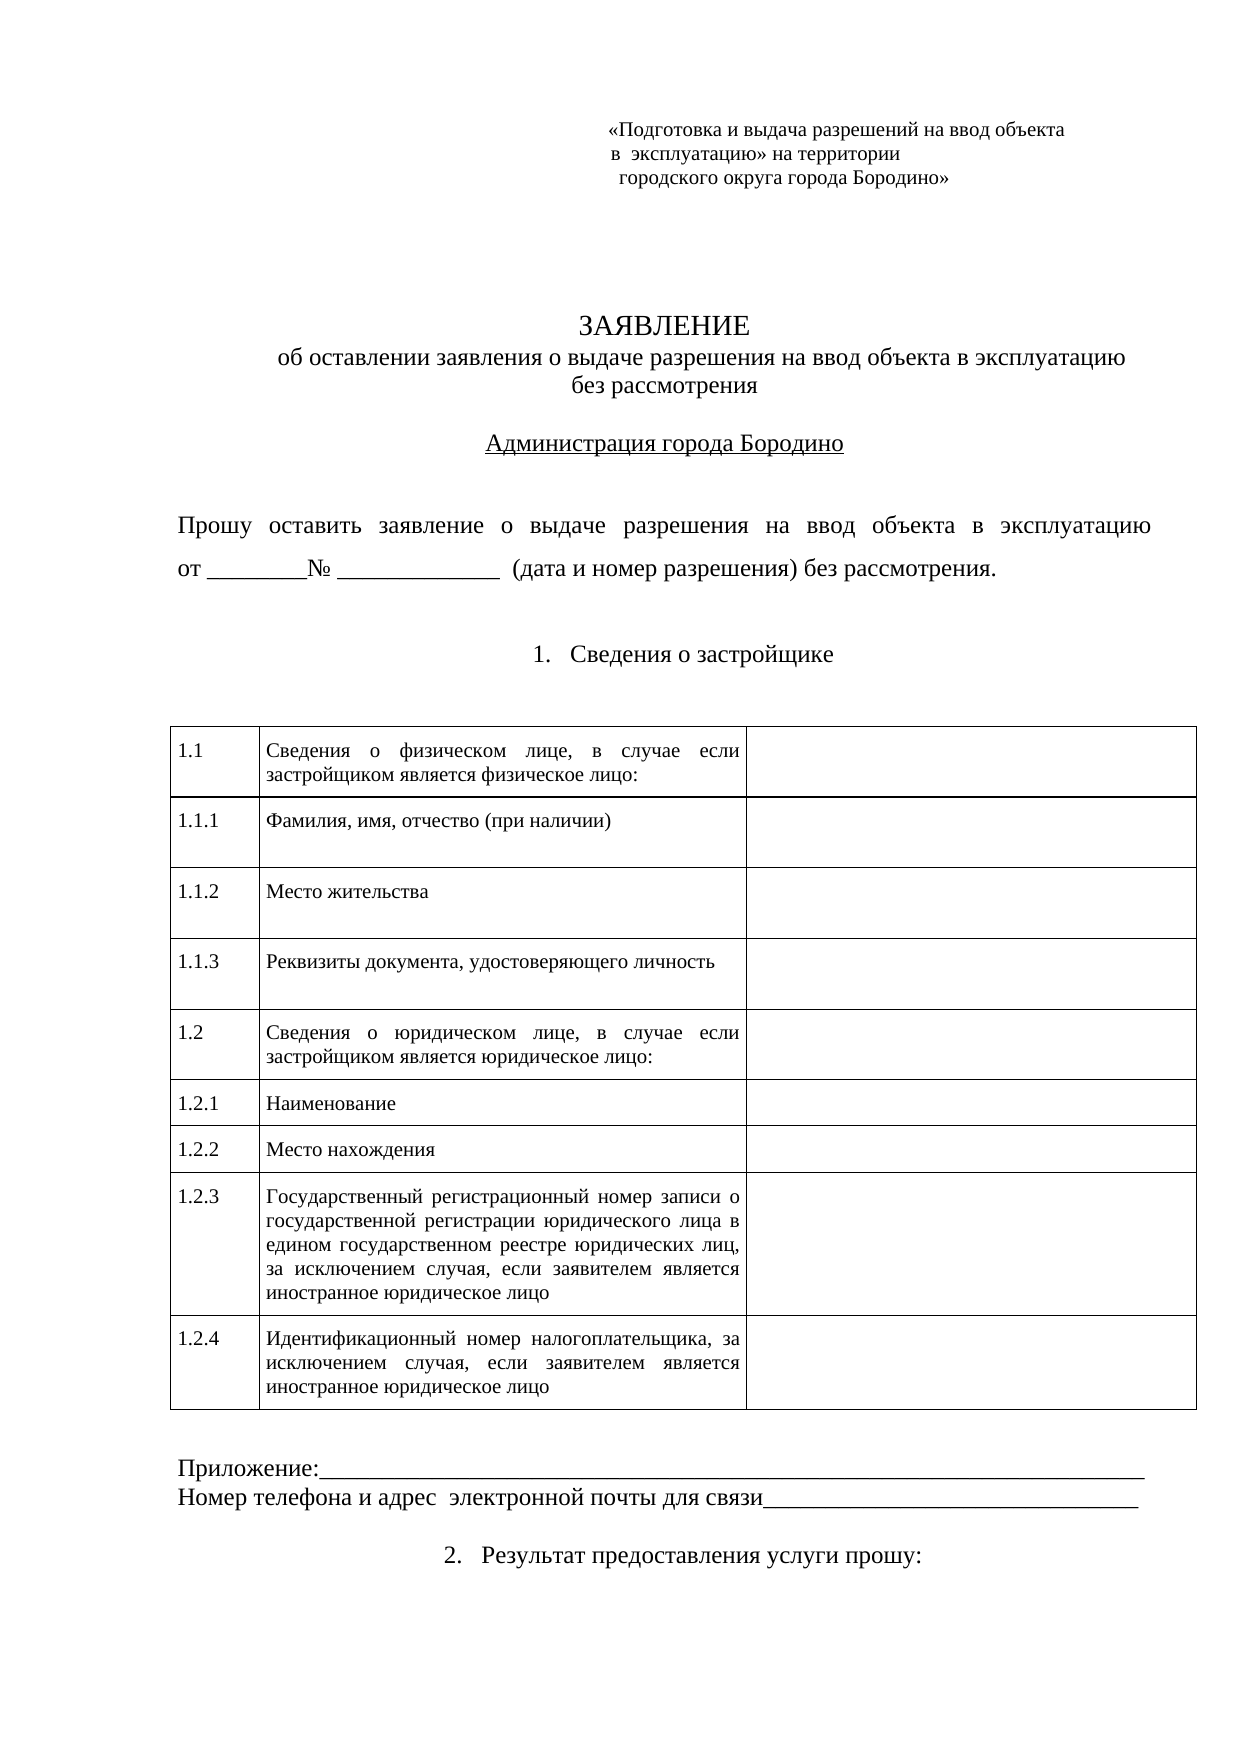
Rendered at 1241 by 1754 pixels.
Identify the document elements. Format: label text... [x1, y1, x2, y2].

table_cell 1.2.1 [171, 1080, 259, 1125]
text Приложение:__________________________________________________________________ [177, 1453, 1152, 1482]
table_cell 1.2 [171, 1010, 259, 1079]
table_header 1.1 [171, 727, 259, 796]
table_cell [747, 1126, 1196, 1172]
table_cell Реквизиты документа, удостоверяющего личность [260, 939, 746, 1008]
text Номер телефона и адрес электронной почты для связи______________________________ [177, 1482, 1152, 1511]
list Сведения о застройщике [215, 639, 1152, 668]
table_cell [747, 798, 1196, 867]
list Результат предоставления услуги прошу: [215, 1540, 1152, 1568]
table_cell Государственный регистрационный номер записи о государственной регистрации юридического лица в едином государственном реестре юридических лиц, за исключением случая, если заявителем является иностранное юридическое лицо [260, 1173, 746, 1314]
text об оставлении заявления о выдаче разрешения на ввод объекта в эксплуатацию [177, 342, 1152, 370]
table_cell Сведения о юридическом лице, в случае если застройщиком является юридическое лицо: [260, 1010, 746, 1079]
table_cell Фамилия, имя, отчество (при наличии) [260, 798, 746, 867]
table_cell Место нахождения [260, 1126, 746, 1172]
table_cell 1.1.2 [171, 868, 259, 938]
table_cell 1.2.3 [171, 1173, 259, 1314]
table_cell [747, 939, 1196, 1008]
table_cell [747, 868, 1196, 938]
table_cell Место жительства [260, 868, 746, 938]
table_cell [747, 1316, 1196, 1409]
text Администрация города Бородино [177, 428, 1152, 457]
table_header [747, 727, 1196, 796]
table_cell 1.1.1 [171, 798, 259, 867]
text «Подготовка и выдача разрешений на ввод объекта [177, 117, 1152, 141]
text ЗАЯВЛЕНИЕ [177, 308, 1152, 342]
text без рассмотрения [177, 370, 1152, 399]
table_cell [747, 1080, 1196, 1125]
table_cell 1.2.4 [171, 1316, 259, 1409]
table_cell Идентификационный номер налогоплательщика, за исключением случая, если заявителем является иностранное юридическое лицо [260, 1316, 746, 1409]
table_cell [747, 1173, 1196, 1314]
text Прошу оставить заявление о выдаче разрешения на ввод объекта в эксплуатацию от ________№ _____________ (дата и номер разрешения) без рассмотрения. [177, 510, 1152, 582]
text в эксплуатацию» на территории [177, 141, 1152, 165]
table_cell 1.2.2 [171, 1126, 259, 1172]
table_cell Наименование [260, 1080, 746, 1125]
table_cell 1.1.3 [171, 939, 259, 1008]
text городского округа города Бородино» [177, 165, 1152, 189]
table_cell [747, 1010, 1196, 1079]
table_header Сведения о физическом лице, в случае если застройщиком является физическое лицо: [260, 727, 746, 796]
